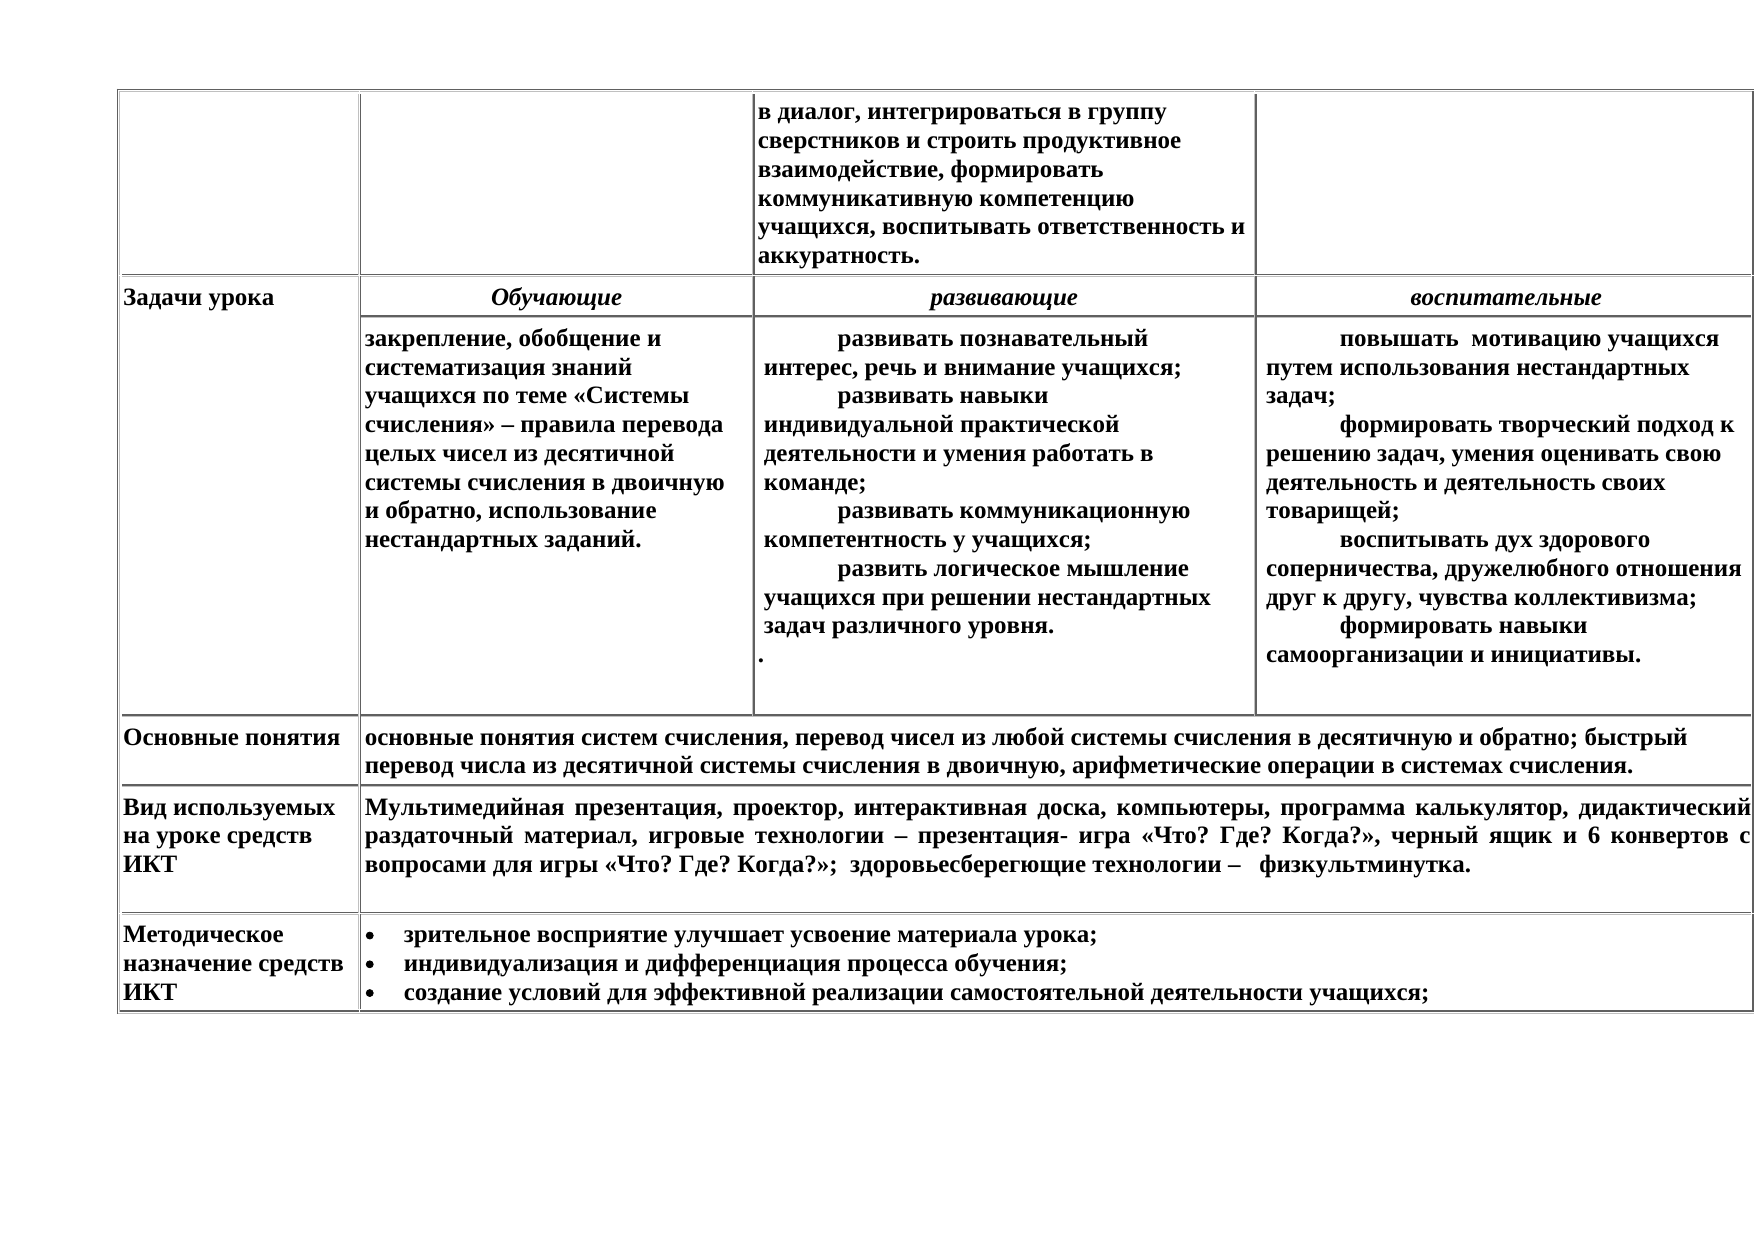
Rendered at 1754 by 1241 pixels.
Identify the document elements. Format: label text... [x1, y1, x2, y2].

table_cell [360, 912, 1754, 1010]
table_cell закрепление, обобщение и систематизация знаний учащихся по теме «Системы счисления» – правила перевода целых чисел из десятичной системы счисления в двоичную и обратно, использование нестандартных заданий. [361, 318, 752, 714]
table_cell Основные понятия [120, 714, 358, 784]
table_cell Вид используемых на уроке средств ИКТ [120, 784, 358, 912]
table_cell повышать мотивацию учащихся путем использования нестандартных задач; формировать творческий подход к решению задач, умения оценивать свою деятельность и деятельность своих товарищей; воспитывать дух здорового соперничества, дружелюбного отношения друг к другу, чувства коллективизма; формировать навыки самоорганизации и инициативы. [1257, 315, 1752, 714]
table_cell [360, 90, 753, 274]
table_cell воспитательные [1255, 274, 1754, 315]
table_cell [753, 90, 1255, 274]
table_cell основные понятия систем счисления, перевод чисел из любой системы счисления в десятичную и обратно; быстрый перевод числа из десятичной системы счисления в двоичную, арифметические операции в системах счисления. [361, 714, 1752, 784]
table_cell развивающие [755, 277, 1254, 315]
table_cell Обучающие [361, 277, 752, 315]
table_cell Мультимедийная презентация, проектор, интерактивная доска, компьютеры, программа калькулятор, дидактический раздаточный материал, игровые технологии – презентация- игра «Что? Где? Когда?», черный ящик и 6 конвертов с вопросами для игры «Что? Где? Когда?»; здоровьесберегющие технологии – физкультминутка. [361, 784, 1752, 912]
table_cell Задачи урока [118, 274, 360, 714]
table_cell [118, 912, 360, 1010]
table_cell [1255, 92, 1752, 274]
table_cell развивать познавательный интерес, речь и внимание учащихся; развивать навыки индивидуальной практической деятельности и умения работать в команде; развивать коммуникационную компетентность у учащихся; развить логическое мышление учащихся при решении нестандартных задач различного уровня. . [755, 318, 1254, 714]
